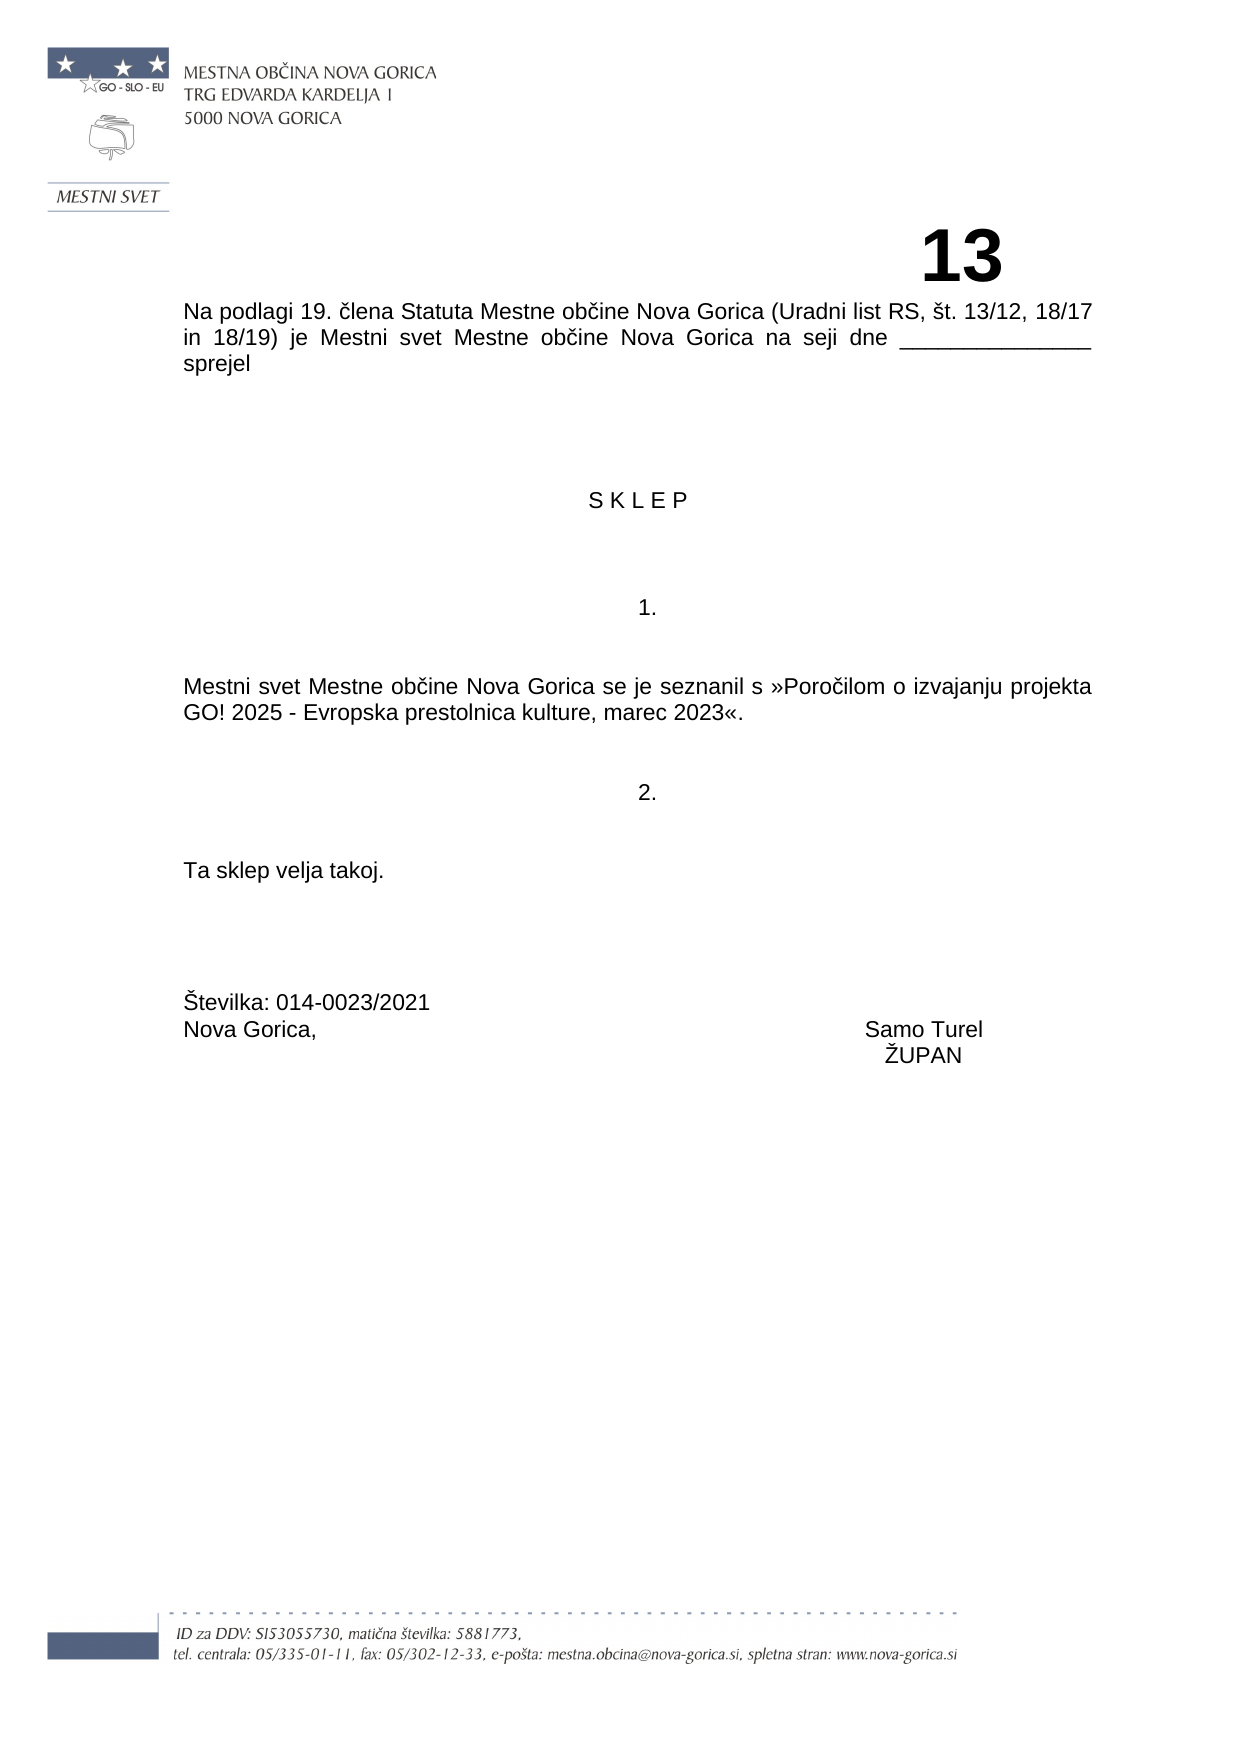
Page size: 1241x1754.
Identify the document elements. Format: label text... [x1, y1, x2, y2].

text Ta sklep velja takoj. [183, 857, 1092, 884]
picture [47, 47, 437, 212]
text Nova Gorica, Samo Turel [183, 1016, 1092, 1042]
text 13 [183, 148, 1092, 298]
text S K L E P [183, 487, 1092, 513]
text ŽUPAN [221, 1042, 1092, 1068]
picture [47, 1612, 957, 1664]
text Mestni svet Mestne občine Nova Gorica se je seznanil s »Poročilom o izvajanju projekta GO! 2025 - Evropska prestolnica kulture, marec 2023«. [183, 673, 1092, 726]
text Na podlagi 19. člena Statuta Mestne občine Nova Gorica (Uradni list RS, št. 13/12, 18/17 in 18/19) je Mestni svet Mestne občine Nova Gorica na seji dne _______________ sprejel [183, 298, 1092, 377]
text Številka: 014-0023/2021 [183, 989, 1092, 1016]
